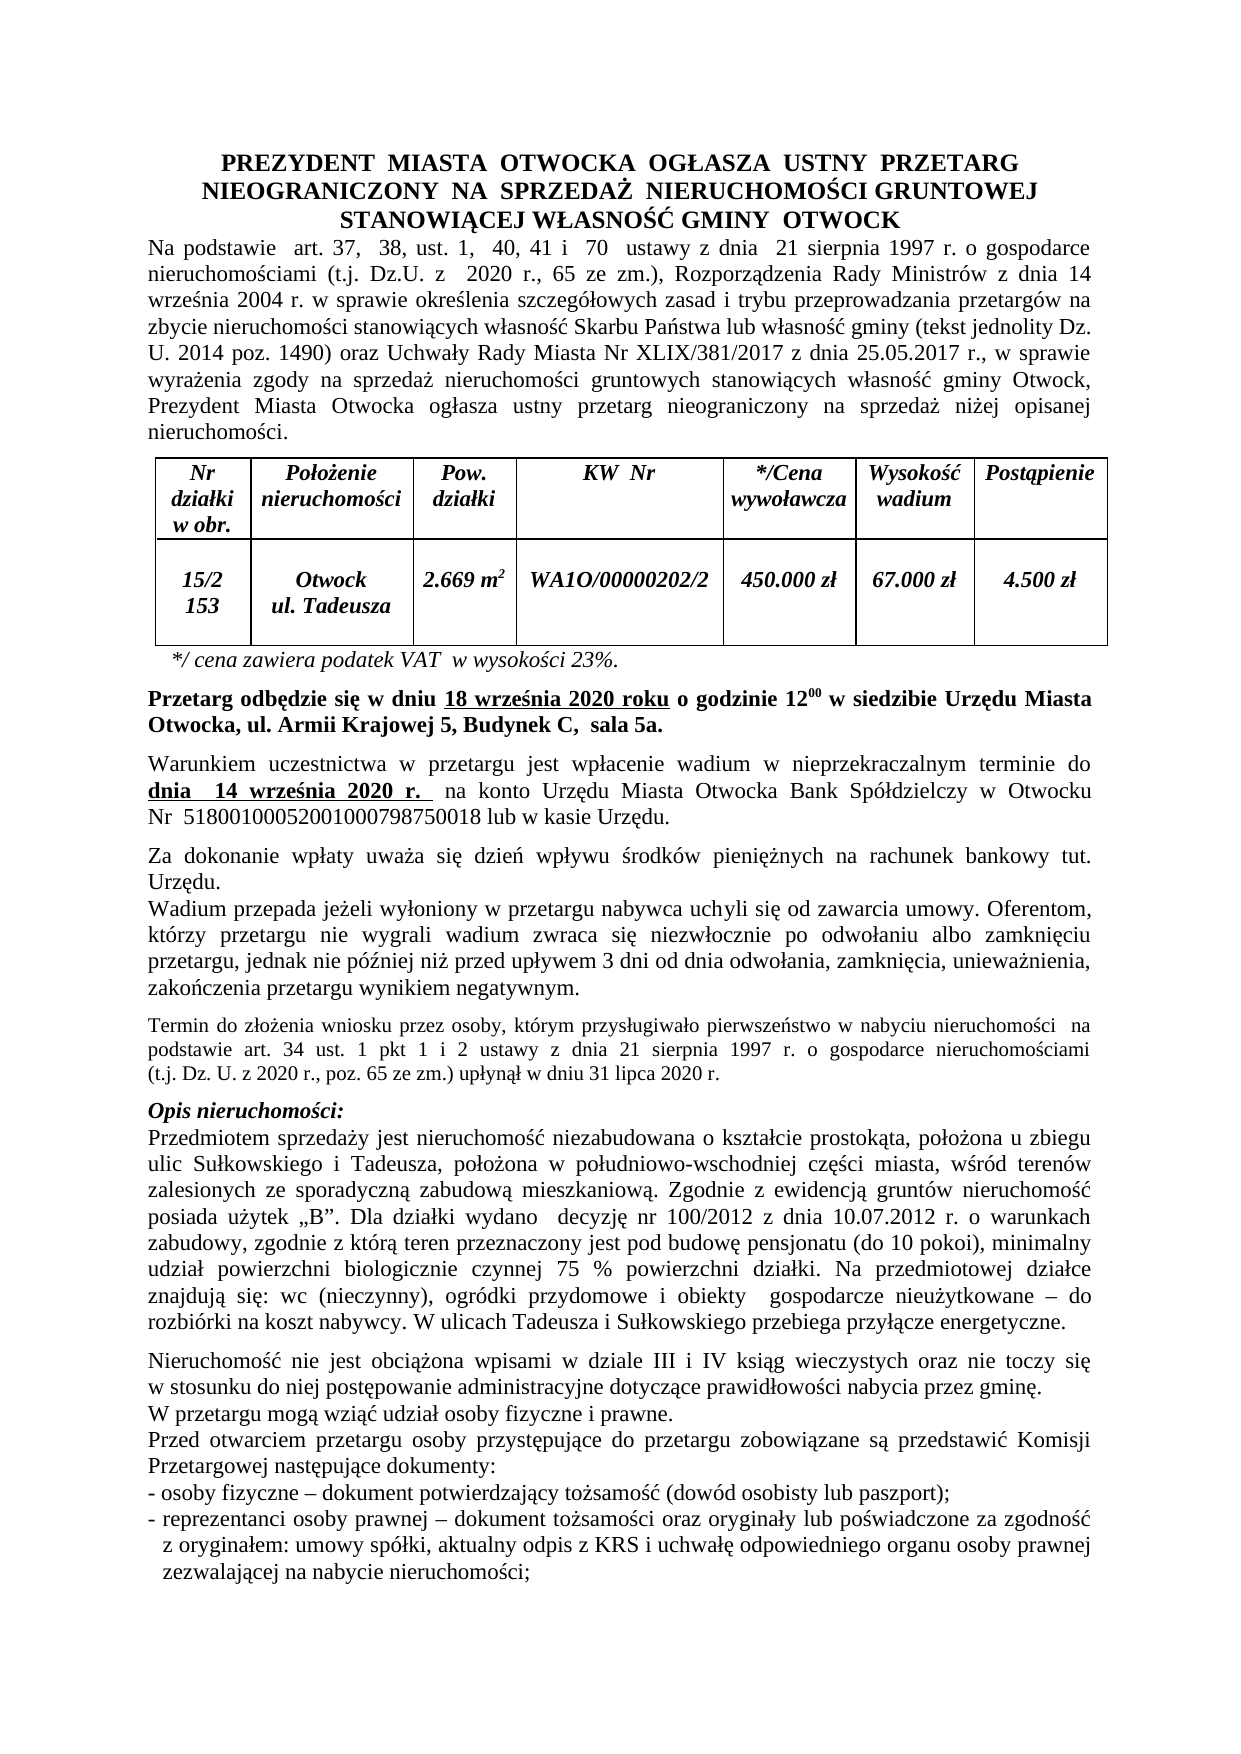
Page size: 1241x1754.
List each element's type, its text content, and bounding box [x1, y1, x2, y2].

table_header KW Nr [517, 459, 723, 538]
text Opis nieruchomości: [148, 1097, 1093, 1124]
table_header Położenie nieruchomości [252, 459, 413, 538]
table_header Wysokość wadium [857, 459, 974, 538]
text - osoby fizyczne – dokument potwierdzający tożsamość (dowód osobisty lub paszport); [148, 1479, 1093, 1505]
text PREZYDENT MIASTA OTWOCKA OGŁASZA USTNY PRZETARG NIEOGRANICZONY NA SPRZEDAŻ NIERUCHOMOŚCI GRUNTOWEJ STANOWIĄCEJ WŁASNOŚĆ GMINY OTWOCK [148, 148, 1093, 234]
table_header Pow. działki [414, 459, 516, 538]
text W przetargu mogą wziąć udział osoby fizyczne i prawne. [148, 1400, 1093, 1426]
text Przed otwarciem przetargu osoby przystępujące do przetargu zobowiązane są przedstawić Komisji Przetargowej następujące dokumenty: [148, 1426, 1093, 1479]
table_header */Cena wywoławcza [724, 459, 855, 538]
table_cell WA1O/00000202/2 [517, 540, 723, 645]
text Wadium przepada jeżeli wyłoniony w przetargu nabywca uchyli się od zawarcia umowy. Oferentom, którzy przetargu nie wygrali wadium zwraca się niezwłocznie po odwołaniu albo zamknięciu przetargu, jednak nie później niż przed upływem 3 dni od dnia odwołania, zamknięcia, unieważnienia, zakończenia przetargu wynikiem negatywnym. [148, 895, 1093, 1000]
text Termin do złożenia wniosku przez osoby, którym przysługiwało pierwszeństwo w nabyciu nieruchomości na podstawie art. 34 ust. 1 pkt 1 i 2 ustawy z dnia 21 sierpnia 1997 r. o gospodarce nieruchomościami (t.j. Dz. U. z 2020 r., poz. 65 ze zm.) upłynął w dniu 31 lipca 2020 r. [148, 1013, 1093, 1085]
table_header Postąpienie [975, 459, 1107, 538]
text Przedmiotem sprzedaży jest nieruchomość niezabudowana o kształcie prostokąta, położona u zbiegu ulic Sułkowskiego i Tadeusza, położona w południowo-wschodniej części miasta, wśród terenów zalesionych ze sporadyczną zabudową mieszkaniową. Zgodnie z ewidencją gruntów nieruchomość posiada użytek „B”. Dla działki wydano decyzję nr 100/2012 z dnia 10.07.2012 r. o warunkach zabudowy, zgodnie z którą teren przeznaczony jest pod budowę pensjonatu (do 10 pokoi), minimalny udział powierzchni biologicznie czynnej 75 % powierzchni działki. Na przedmiotowej działce znajdują się: wc (nieczynny), ogródki przydomowe i obiekty gospodarcze nieużytkowane – do rozbiórki na koszt nabywcy. W ulicach Tadeusza i Sułkowskiego przebiega przyłącze energetyczne. [148, 1124, 1093, 1334]
text Na podstawie art. 37, 38, ust. 1, 40, 41 i 70 ustawy z dnia 21 sierpnia 1997 r. o gospodarce nieruchomościami (t.j. Dz.U. z 2020 r., 65 ze zm.), Rozporządzenia Rady Ministrów z dnia 14 września 2004 r. w sprawie określenia szczegółowych zasad i trybu przeprowadzania przetargów na zbycie nieruchomości stanowiących własność Skarbu Państwa lub własność gminy (tekst jednolity Dz. U. 2014 poz. 1490) oraz Uchwały Rady Miasta Nr XLIX/381/2017 z dnia 25.05.2017 r., w sprawie wyrażenia zgody na sprzedaż nieruchomości gruntowych stanowiących własność gminy Otwock, Prezydent Miasta Otwocka ogłasza ustny przetarg nieograniczony na sprzedaż niżej opisanej nieruchomości. [148, 234, 1093, 445]
text Przetarg odbędzie się w dniu 18 września 2020 roku o godzinie 1200 w siedzibie Urzędu Miasta Otwocka, ul. Armii Krajowej 5, Budynek C, sala 5a. [148, 685, 1093, 738]
text */ cena zawiera podatek VAT w wysokości 23%. [148, 646, 1093, 673]
table_cell 450.000 zł [724, 540, 855, 645]
table_cell Otwock ul. Tadeusza [252, 540, 413, 645]
text Warunkiem uczestnictwa w przetargu jest wpłacenie wadium w nieprzekraczalnym terminie do dnia 14 września 2020 r. na konto Urzędu Miasta Otwocka Bank Spółdzielczy w Otwocku Nr 51800100052001000798750018 lub w kasie Urzędu. [148, 750, 1093, 829]
table_header Nr działki w obr. [156, 459, 250, 538]
table_cell 15/2 153 [156, 539, 250, 645]
text - reprezentanci osoby prawnej – dokument tożsamości oraz oryginały lub poświadczone za zgodność z oryginałem: umowy spółki, aktualny odpis z KRS i uchwałę odpowiedniego organu osoby prawnej zezwalającej na nabycie nieruchomości; [148, 1505, 1093, 1584]
text Nieruchomość nie jest obciążona wpisami w dziale III i IV ksiąg wieczystych oraz nie toczy się w stosunku do niej postępowanie administracyjne dotyczące prawidłowości nabycia przez gminę. [148, 1347, 1093, 1400]
text Za dokonanie wpłaty uważa się dzień wpływu środków pieniężnych na rachunek bankowy tut. Urzędu. [148, 842, 1093, 895]
table_cell 2.669 m2 [414, 540, 516, 645]
table_cell 67.000 zł [857, 540, 974, 645]
table_cell 4.500 zł [975, 540, 1107, 645]
